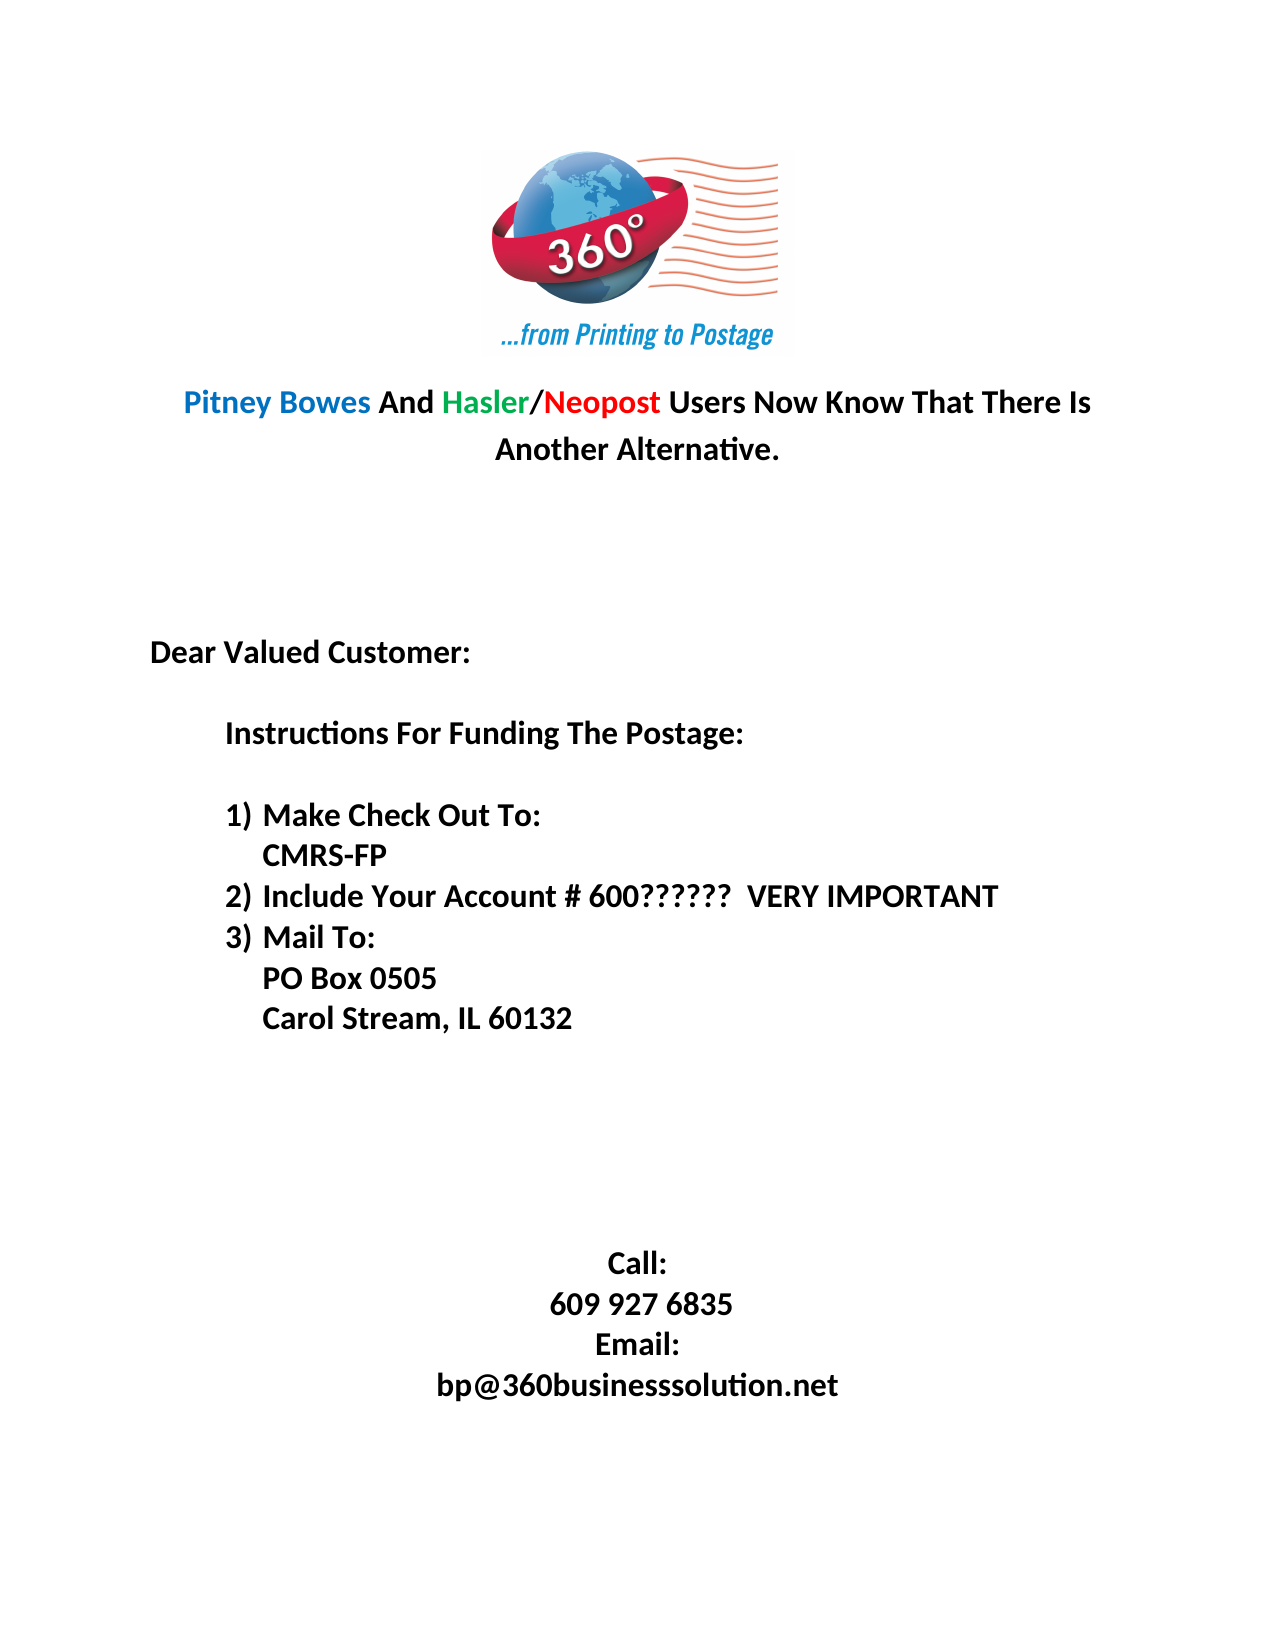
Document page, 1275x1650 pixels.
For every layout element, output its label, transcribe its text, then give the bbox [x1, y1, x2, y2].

text Email: [150, 1323, 1125, 1364]
text Carol Stream, IL 60132 [262, 997, 1125, 1038]
text PO Box 0505 [262, 957, 1125, 997]
text 609 927 6835 [150, 1282, 1125, 1323]
text CMRS-FP [262, 834, 1125, 875]
text Instructions For Funding The Postage: [150, 712, 1125, 753]
list Make Check Out To: [225, 794, 1125, 834]
text Dear Valued Customer: [150, 631, 1125, 672]
list Include Your Account # 600?????? VERY IMPORTANT [225, 875, 1125, 916]
text bp@360businesssolution.net [150, 1364, 1125, 1405]
text Pitney Bowes And Hasler/Neopost Users Now Know That There Is Another Alternative. [150, 381, 1125, 469]
text Call: [150, 1242, 1125, 1282]
list Mail To: [225, 916, 1125, 957]
